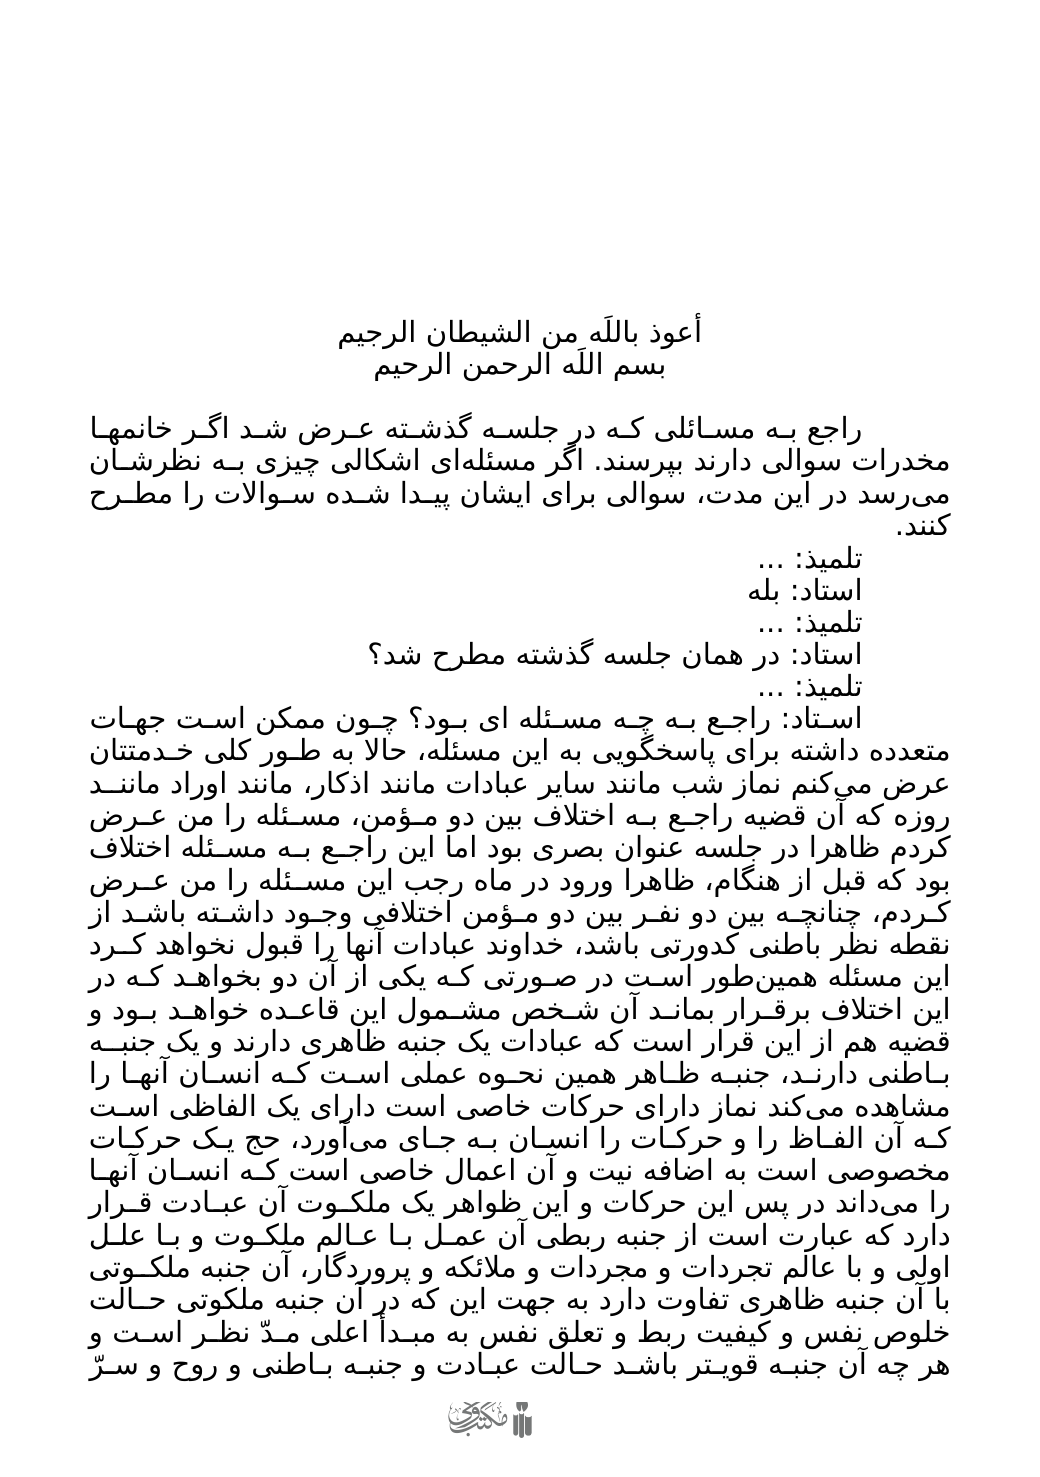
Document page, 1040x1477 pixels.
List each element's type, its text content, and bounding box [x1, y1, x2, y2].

text تلمیذ: ... [89, 671, 951, 703]
text بسم اللَه الرحمن الرحیم‌ [89, 349, 951, 381]
text تلمیذ: ... [89, 542, 951, 574]
text أعوذ باللَه من الشیطان الرجیم‌ [89, 317, 951, 349]
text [89, 703, 951, 1381]
text راجع به مسائلی که در جلسه گذشته عرض شد اگر خانمها مخدرات سوالی دارند بپرسند. اگر مسئله‌ای اشکالی چیزی به نظرشان می‌رسد در این مدت، سوالی برای ایشان پیدا شده سوالات را مطرح کنند. [89, 413, 951, 542]
picture [443, 1402, 537, 1438]
text استاد: بله‌ [89, 574, 951, 607]
text تلمیذ: ... [89, 607, 951, 639]
text استاد: در همان جلسه گذشته مطرح شد؟ [89, 639, 951, 671]
